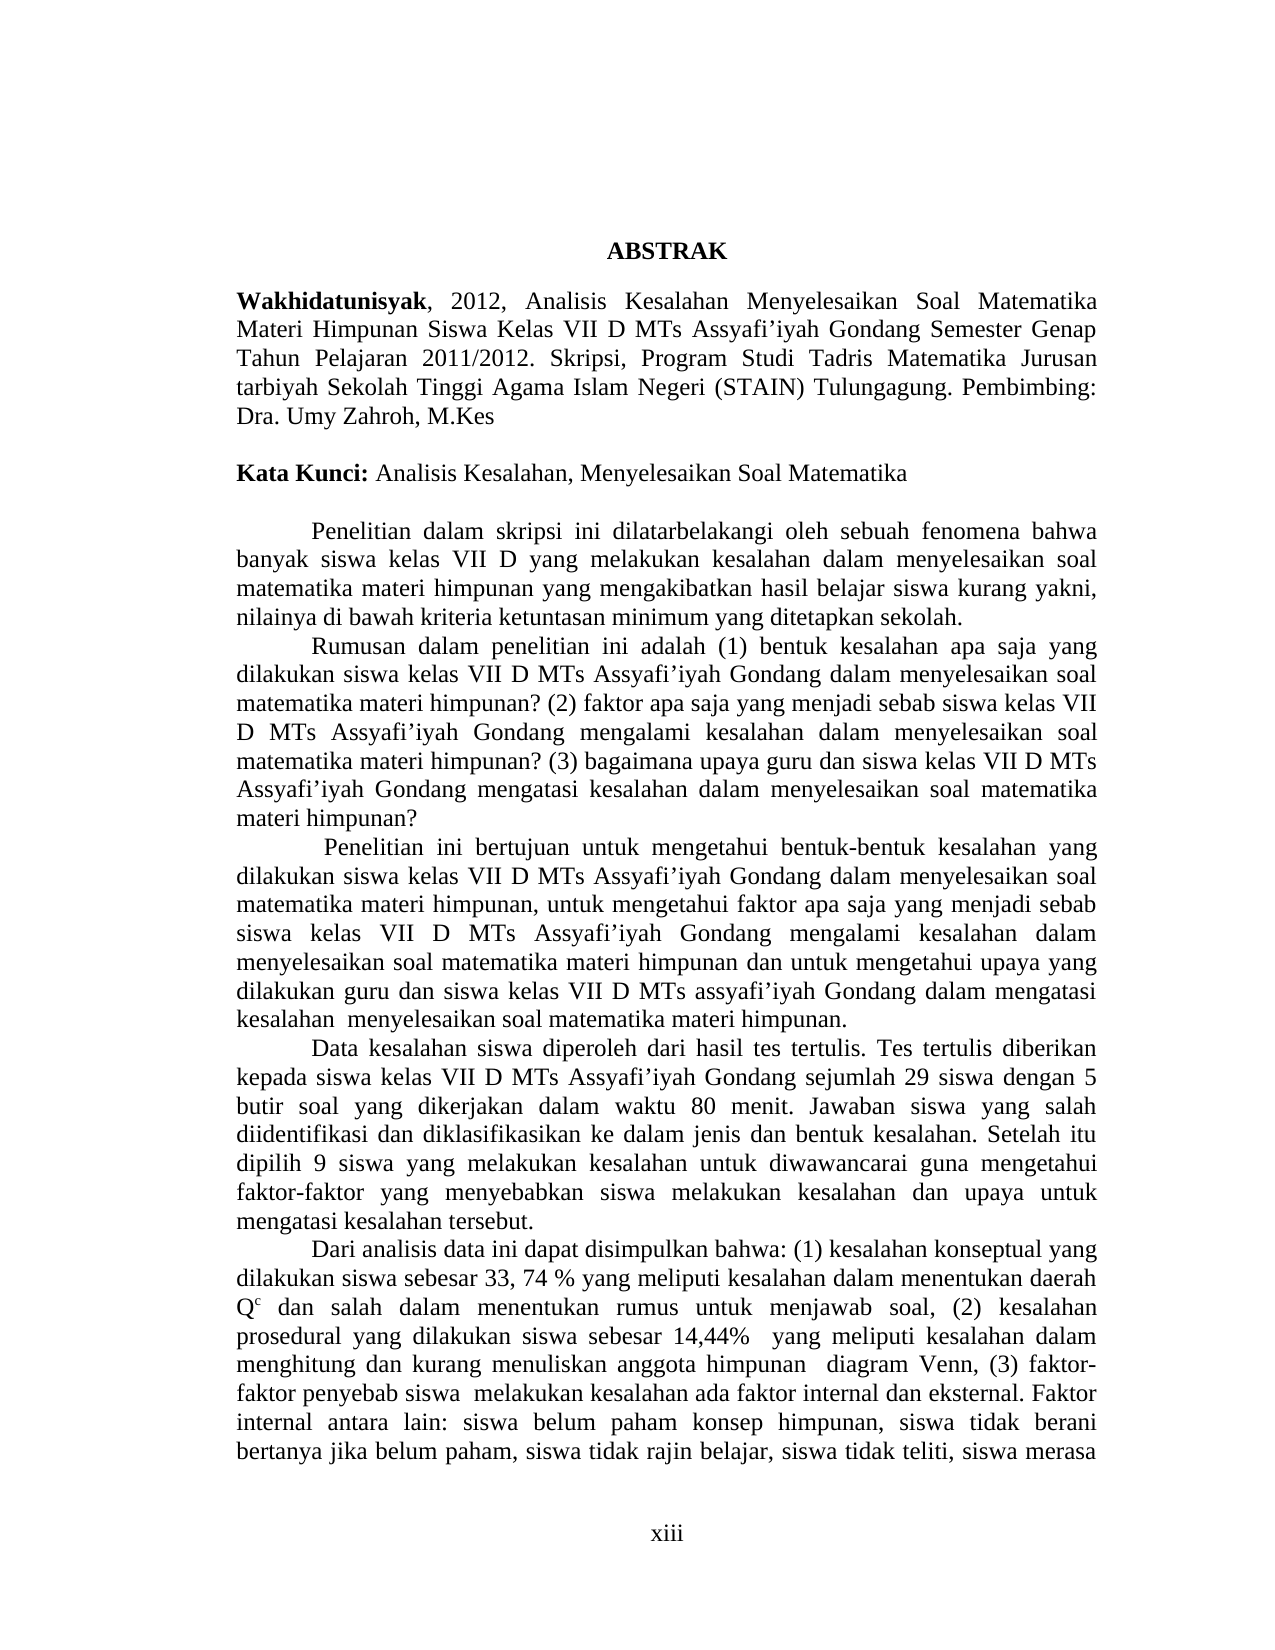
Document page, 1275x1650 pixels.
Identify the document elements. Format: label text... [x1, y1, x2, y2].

text ABSTRAK [236, 236, 1098, 265]
text Penelitian dalam skripsi ini dilatarbelakangi oleh sebuah fenomena bahwa banyak siswa kelas VII D yang melakukan kesalahan dalam menyelesaikan soal matematika materi himpunan yang mengakibatkan hasil belajar siswa kurang yakni, nilainya di bawah kriteria ketuntasan minimum yang ditetapkan sekolah. [236, 516, 1098, 631]
text Data kesalahan siswa diperoleh dari hasil tes tertulis. Tes tertulis diberikan kepada siswa kelas VII D MTs Assyafi’iyah Gondang sejumlah 29 siswa dengan 5 butir soal yang dikerjakan dalam waktu 80 menit. Jawaban siswa yang salah diidentifikasi dan diklasifikasikan ke dalam jenis dan bentuk kesalahan. Setelah itu dipilih 9 siswa yang melakukan kesalahan untuk diwawancarai guna mengetahui faktor-faktor yang menyebabkan siswa melakukan kesalahan dan upaya untuk mengatasi kesalahan tersebut. [236, 1033, 1098, 1234]
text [236, 1234, 1098, 1464]
text Wakhidatunisyak, 2012, Analisis Kesalahan Menyelesaikan Soal Matematika Materi Himpunan Siswa Kelas VII D MTs Assyafi’iyah Gondang Semester Genap Tahun Pelajaran 2011/2012. Skripsi, Program Studi Tadris Matematika Jurusan tarbiyah Sekolah Tinggi Agama Islam Negeri (STAIN) Tulungagung. Pembimbing: Dra. Umy Zahroh, M.Kes [236, 286, 1098, 429]
text Rumusan dalam penelitian ini adalah (1) bentuk kesalahan apa saja yang dilakukan siswa kelas VII D MTs Assyafi’iyah Gondang dalam menyelesaikan soal matematika materi himpunan? (2) faktor apa saja yang menjadi sebab siswa kelas VII D MTs Assyafi’iyah Gondang mengalami kesalahan dalam menyelesaikan soal matematika materi himpunan? (3) bagaimana upaya guru dan siswa kelas VII D MTs Assyafi’iyah Gondang mengatasi kesalahan dalam menyelesaikan soal matematika materi himpunan? [236, 631, 1098, 832]
text Kata Kunci: Analisis Kesalahan, Menyelesaikan Soal Matematika [236, 458, 1098, 487]
text Penelitian ini bertujuan untuk mengetahui bentuk-bentuk kesalahan yang dilakukan siswa kelas VII D MTs Assyafi’iyah Gondang dalam menyelesaikan soal matematika materi himpunan, untuk mengetahui faktor apa saja yang menjadi sebab siswa kelas VII D MTs Assyafi’iyah Gondang mengalami kesalahan dalam menyelesaikan soal matematika materi himpunan dan untuk mengetahui upaya yang dilakukan guru dan siswa kelas VII D MTs assyafi’iyah Gondang dalam mengatasi kesalahan menyelesaikan soal matematika materi himpunan. [236, 832, 1098, 1033]
